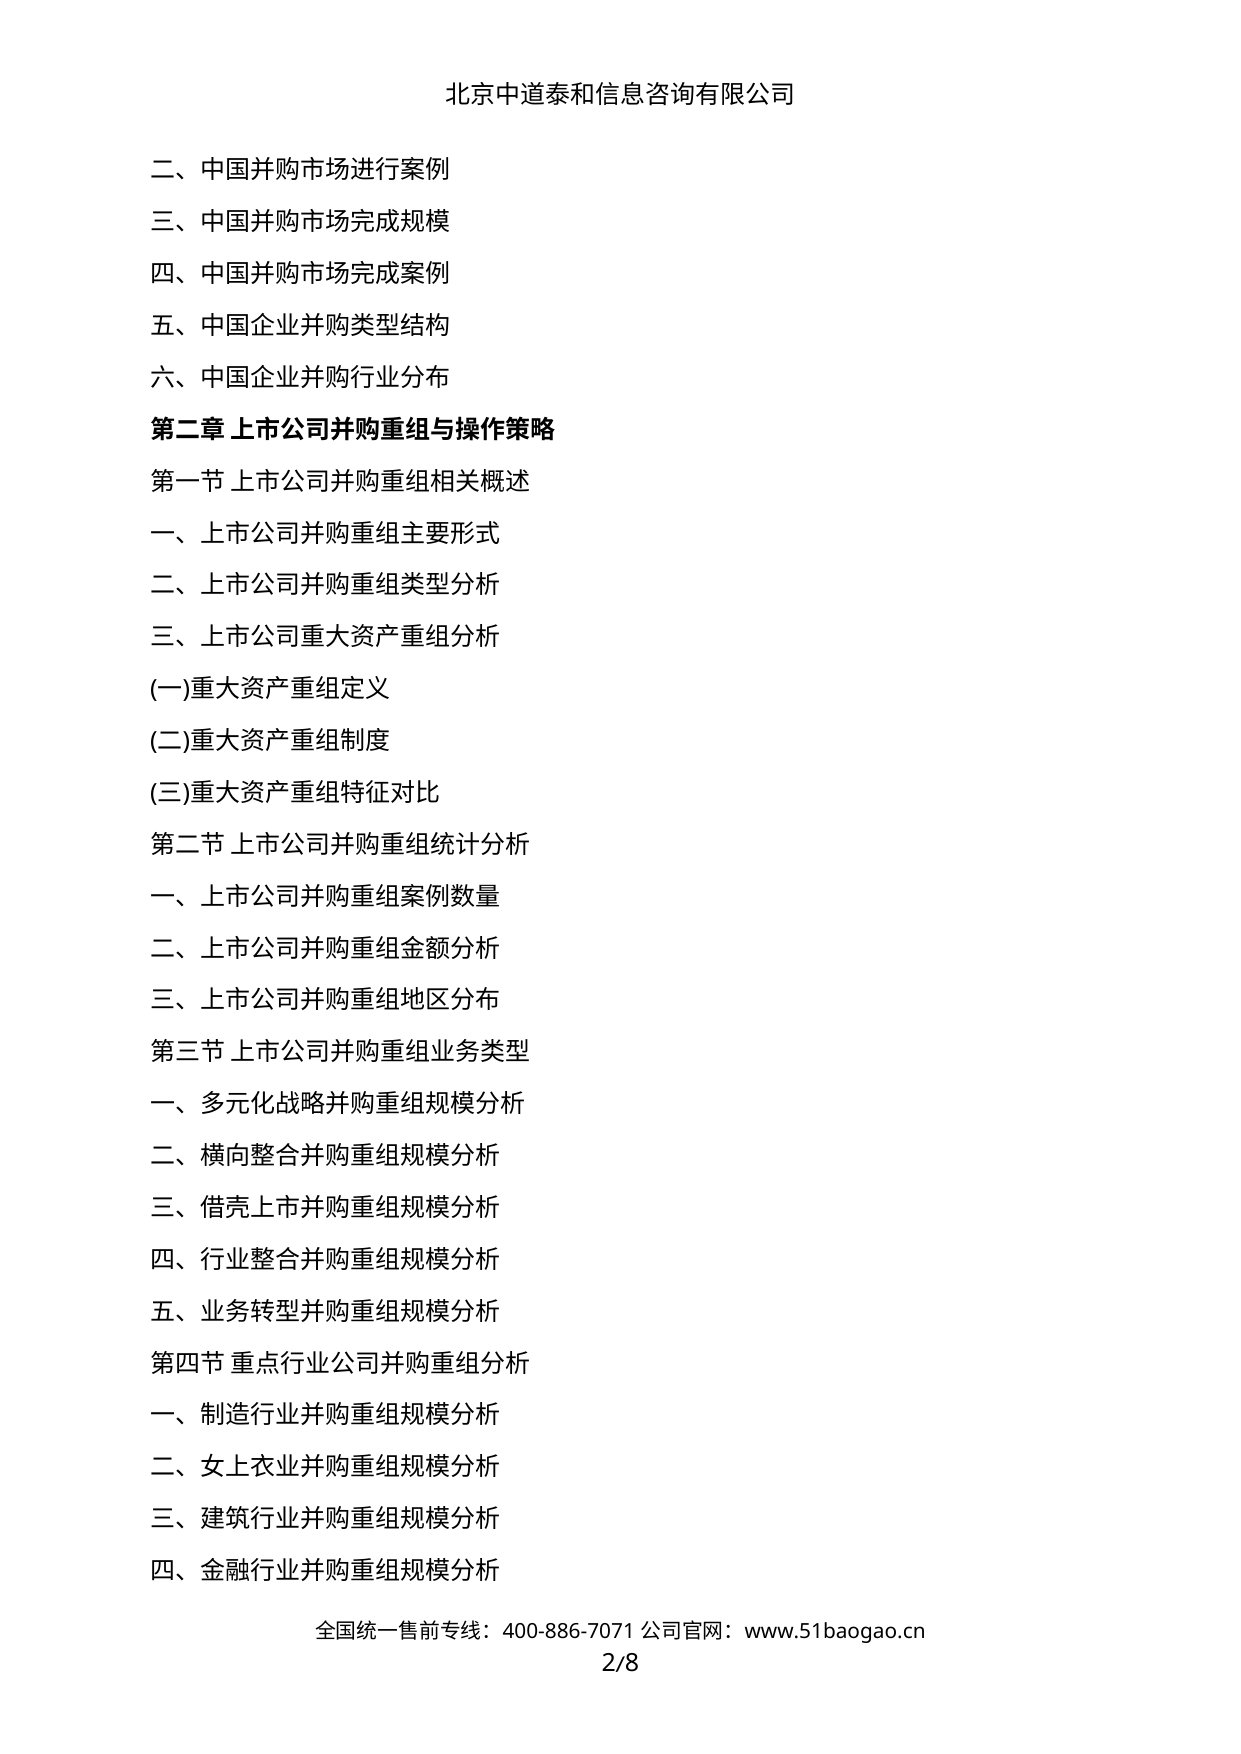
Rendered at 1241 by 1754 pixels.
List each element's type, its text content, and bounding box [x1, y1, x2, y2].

text 三、中国并购市场完成规模 [150, 202, 1090, 238]
text 四、行业整合并购重组规模分析 [150, 1239, 1090, 1276]
text 四、中国并购市场完成案例 [150, 254, 1090, 290]
text 第四节 重点行业公司并购重组分析 [150, 1343, 1090, 1379]
text 五、中国企业并购类型结构 [150, 306, 1090, 342]
text (三)重大资产重组特征对比 [150, 772, 1090, 809]
text 第二章 上市公司并购重组与操作策略 [150, 409, 1090, 446]
text 一、制造行业并购重组规模分析 [150, 1395, 1090, 1431]
text 三、建筑行业并购重组规模分析 [150, 1499, 1090, 1535]
text 二、中国并购市场进行案例 [150, 150, 1090, 186]
text 三、上市公司重大资产重组分析 [150, 617, 1090, 653]
text (一)重大资产重组定义 [150, 669, 1090, 705]
text 二、横向整合并购重组规模分析 [150, 1136, 1090, 1172]
text 二、女上衣业并购重组规模分析 [150, 1447, 1090, 1483]
text 第二节 上市公司并购重组统计分析 [150, 824, 1090, 861]
text 第一节 上市公司并购重组相关概述 [150, 461, 1090, 497]
text (二)重大资产重组制度 [150, 721, 1090, 757]
text 第三节 上市公司并购重组业务类型 [150, 1032, 1090, 1068]
text 一、上市公司并购重组主要形式 [150, 513, 1090, 549]
text 二、上市公司并购重组类型分析 [150, 565, 1090, 601]
text 四、金融行业并购重组规模分析 [150, 1551, 1090, 1587]
text 六、中国企业并购行业分布 [150, 357, 1090, 394]
text 五、业务转型并购重组规模分析 [150, 1291, 1090, 1327]
text 三、上市公司并购重组地区分布 [150, 980, 1090, 1016]
text 一、多元化战略并购重组规模分析 [150, 1084, 1090, 1120]
text 一、上市公司并购重组案例数量 [150, 876, 1090, 912]
text 三、借壳上市并购重组规模分析 [150, 1187, 1090, 1224]
text 二、上市公司并购重组金额分析 [150, 928, 1090, 964]
